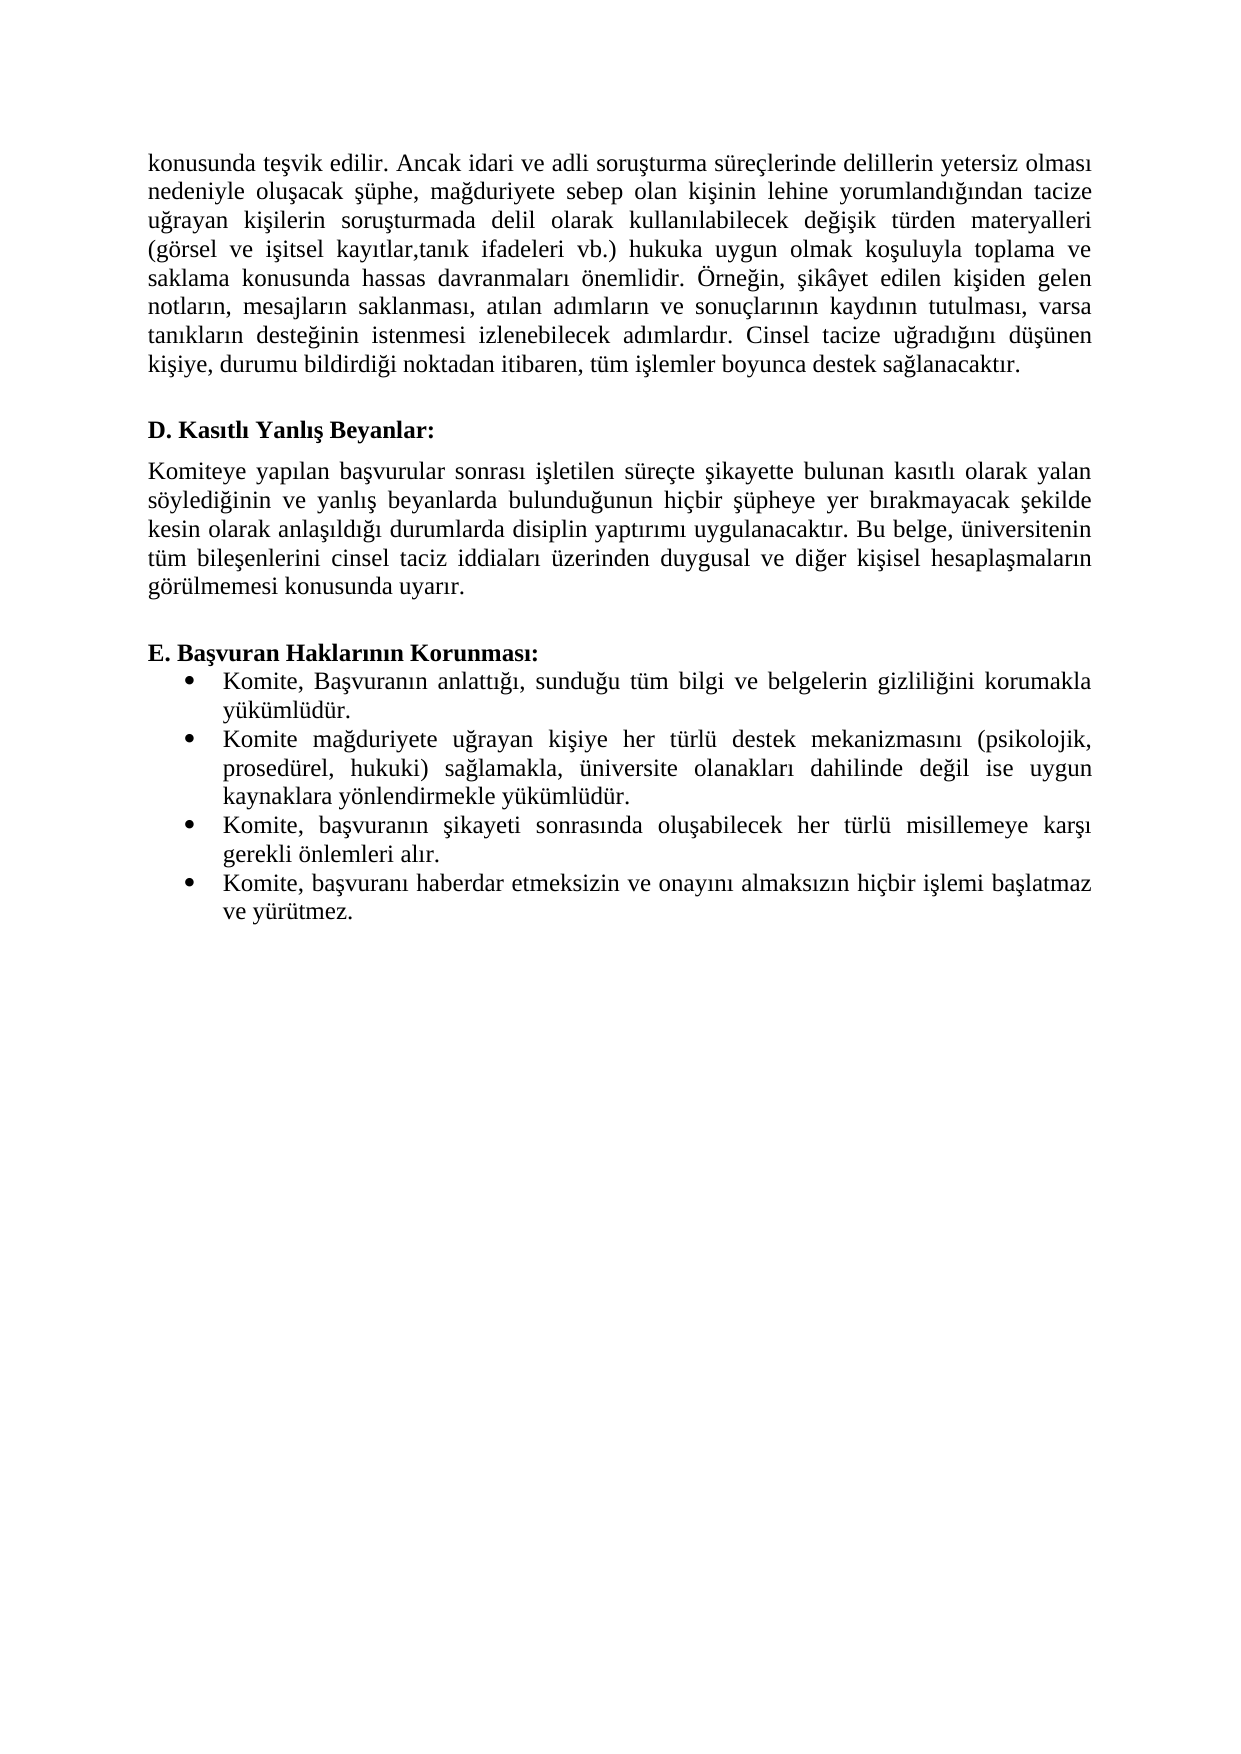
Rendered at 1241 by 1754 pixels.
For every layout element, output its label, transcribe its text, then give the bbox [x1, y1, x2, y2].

list Komite, Başvuranın anlattığı, sunduğu tüm bilgi ve belgelerin gizliliğini korumakla yükümlüdür. [185, 666, 1093, 724]
list Komite, başvuranın şikayeti sonrasında oluşabilecek her türlü misillemeye karşı gerekli önlemleri alır. [185, 810, 1093, 868]
list Komite, başvuranı haberdar etmeksizin ve onayını almaksızın hiçbir işlemi başlatmaz ve yürütmez. [185, 868, 1093, 925]
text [148, 148, 1093, 378]
text E. Başvuran Haklarının Korunması: [148, 638, 1093, 666]
text D. Kasıtlı Yanlış Beyanlar: [148, 415, 1093, 444]
list Komite mağduriyete uğrayan kişiye her türlü destek mekanizmasını (psikolojik, prosedürel, hukuki) sağlamakla, üniversite olanakları dahilinde değil ise uygun kaynaklara yönlendirmekle yükümlüdür. [185, 724, 1093, 810]
text Komiteye yapılan başvurular sonrası işletilen süreçte şikayette bulunan kasıtlı olarak yalan söylediğinin ve yanlış beyanlarda bulunduğunun hiçbir şüpheye yer bırakmayacak şekilde kesin olarak anlaşıldığı durumlarda disiplin yaptırımı uygulanacaktır. Bu belge, üniversitenin tüm bileşenlerini cinsel taciz iddiaları üzerinden duygusal ve diğer kişisel hesaplaşmaların görülmemesi konusunda uyarır. [148, 456, 1093, 600]
